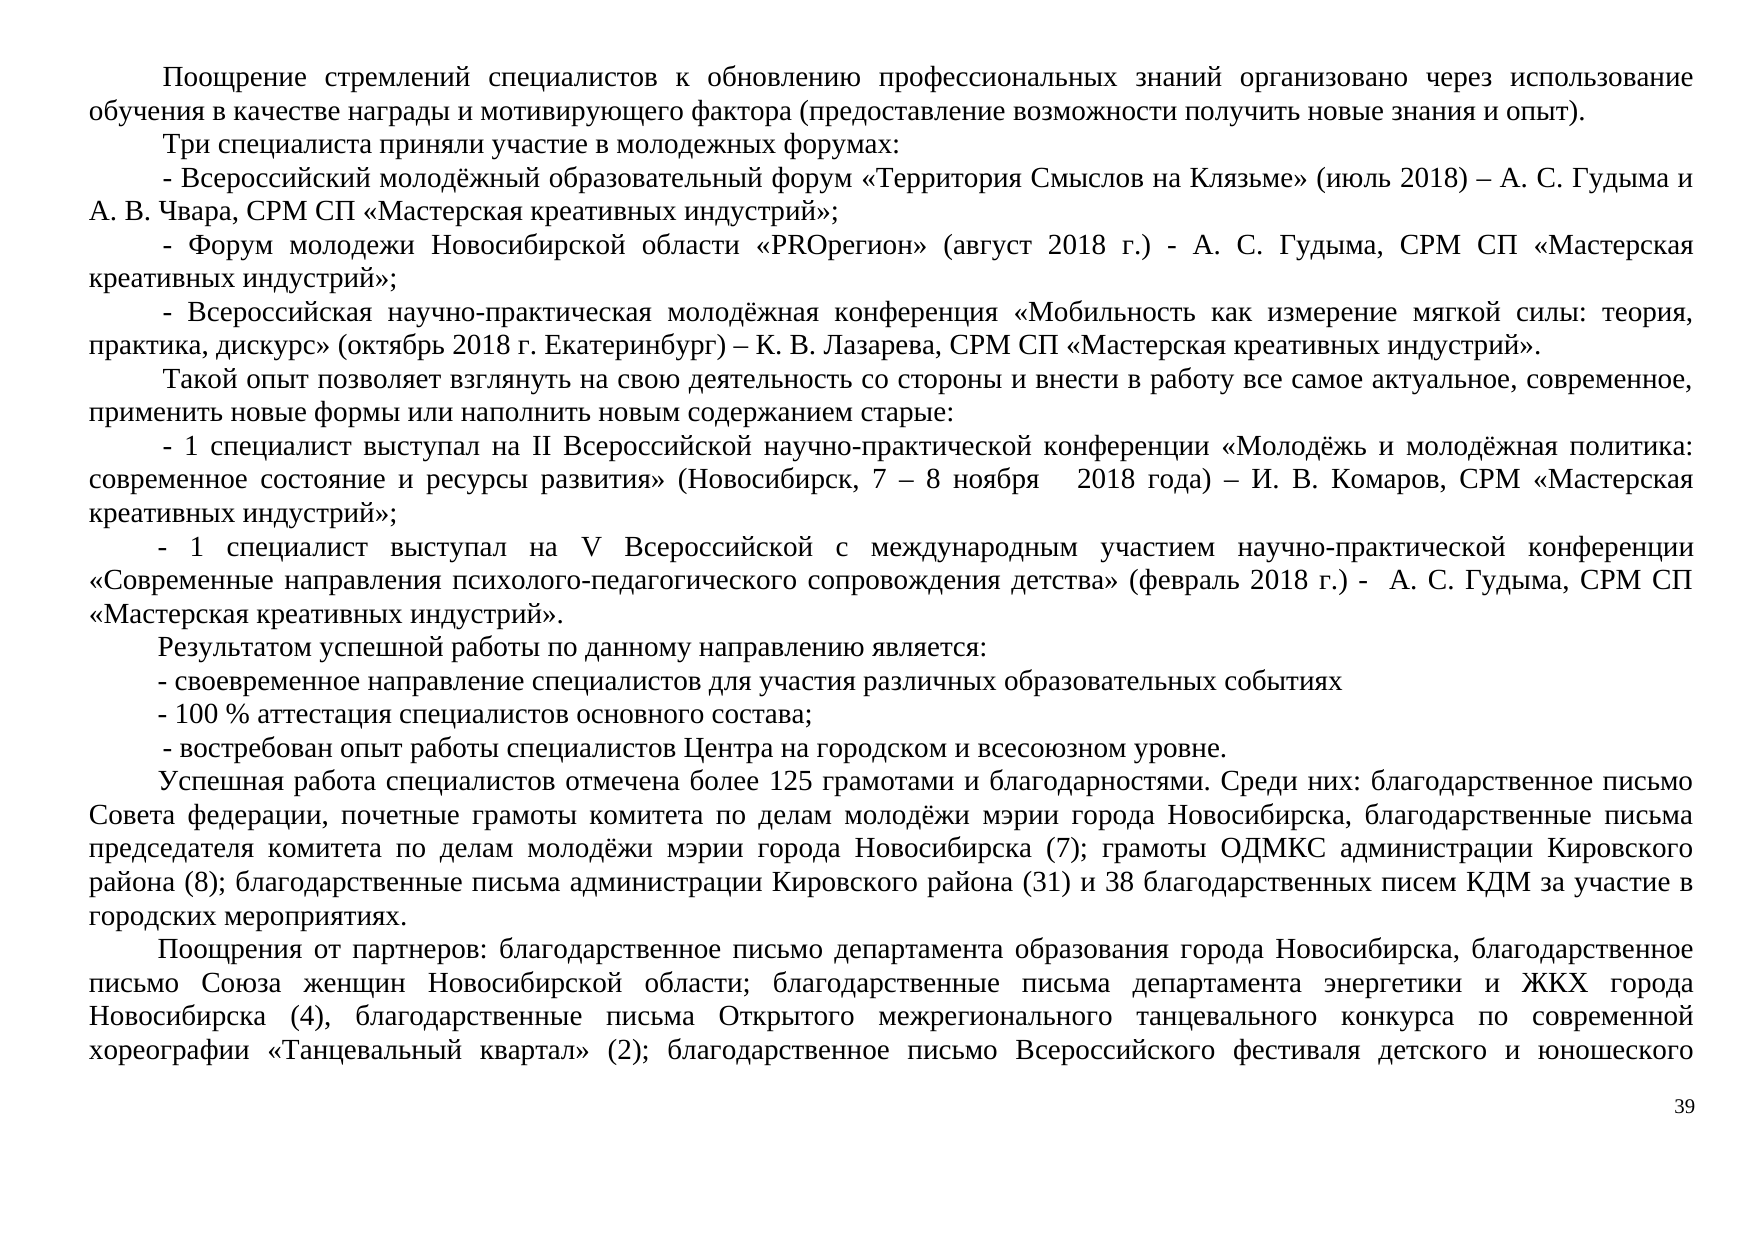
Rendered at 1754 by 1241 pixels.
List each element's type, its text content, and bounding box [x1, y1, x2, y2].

text Успешная работа специалистов отмечена более 125 грамотами и благодарностями. Среди них: благодарственное письмо Совета федерации, почетные грамоты комитета по делам молодёжи мэрии города Новосибирска, благодарственные письма председателя комитета по делам молодёжи мэрии города Новосибирска (7); грамоты ОДМКС администрации Кировского района (8); благодарственные письма администрации Кировского района (31) и 38 благодарственных писем КДМ за участие в городских мероприятиях. [89, 763, 1695, 931]
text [89, 931, 1695, 1065]
text - Форум молодежи Новосибирской области «PROрегион» (август 2018 г.) - А. С. Гудыма, СРМ СП «Мастерская креативных индустрий»; [89, 227, 1695, 294]
text - своевременное направление специалистов для участия различных образовательных событиях [157, 663, 1695, 696]
text - востребован опыт работы специалистов Центра на городском и всесоюзном уровне. [89, 730, 1695, 763]
text - 1 специалист выступал на II Всероссийской научно-практической конференции «Молодёжь и молодёжная политика: современное состояние и ресурсы развития» (Новосибирск, 7 – 8 ноября 2018 года) – И. В. Комаров, СРМ «Мастерская креативных индустрий»; [89, 428, 1695, 529]
text Три специалиста приняли участие в молодежных форумах: [89, 126, 1695, 160]
text Поощрение стремлений специалистов к обновлению профессиональных знаний организовано через использование обучения в качестве награды и мотивирующего фактора (предоставление возможности получить новые знания и опыт). [89, 59, 1695, 126]
text - 1 специалист выступал на V Всероссийской с международным участием научно-практической конференции «Современные направления психолого-педагогического сопровождения детства» (февраль 2018 г.) - А. С. Гудыма, СРМ СП «Мастерская креативных индустрий». [89, 529, 1695, 629]
text - 100 % аттестация специалистов основного состава; [89, 696, 1695, 730]
text Такой опыт позволяет взглянуть на свою деятельность со стороны и внести в работу все самое актуальное, современное, применить новые формы или наполнить новым содержанием старые: [89, 361, 1695, 428]
text - Всероссийский молодёжный образовательный форум «Территория Смыслов на Клязьме» (июль 2018) – А. С. Гудыма и А. В. Чвара, СРМ СП «Мастерская креативных индустрий»; [89, 160, 1695, 227]
text - Всероссийская научно-практическая молодёжная конференция «Мобильность как измерение мягкой силы: теория, практика, дискурс» (октябрь 2018 г. Екатеринбург) – К. В. Лазарева, СРМ СП «Мастерская креативных индустрий». [89, 294, 1695, 361]
text Результатом успешной работы по данному направлению является: [89, 629, 1695, 663]
